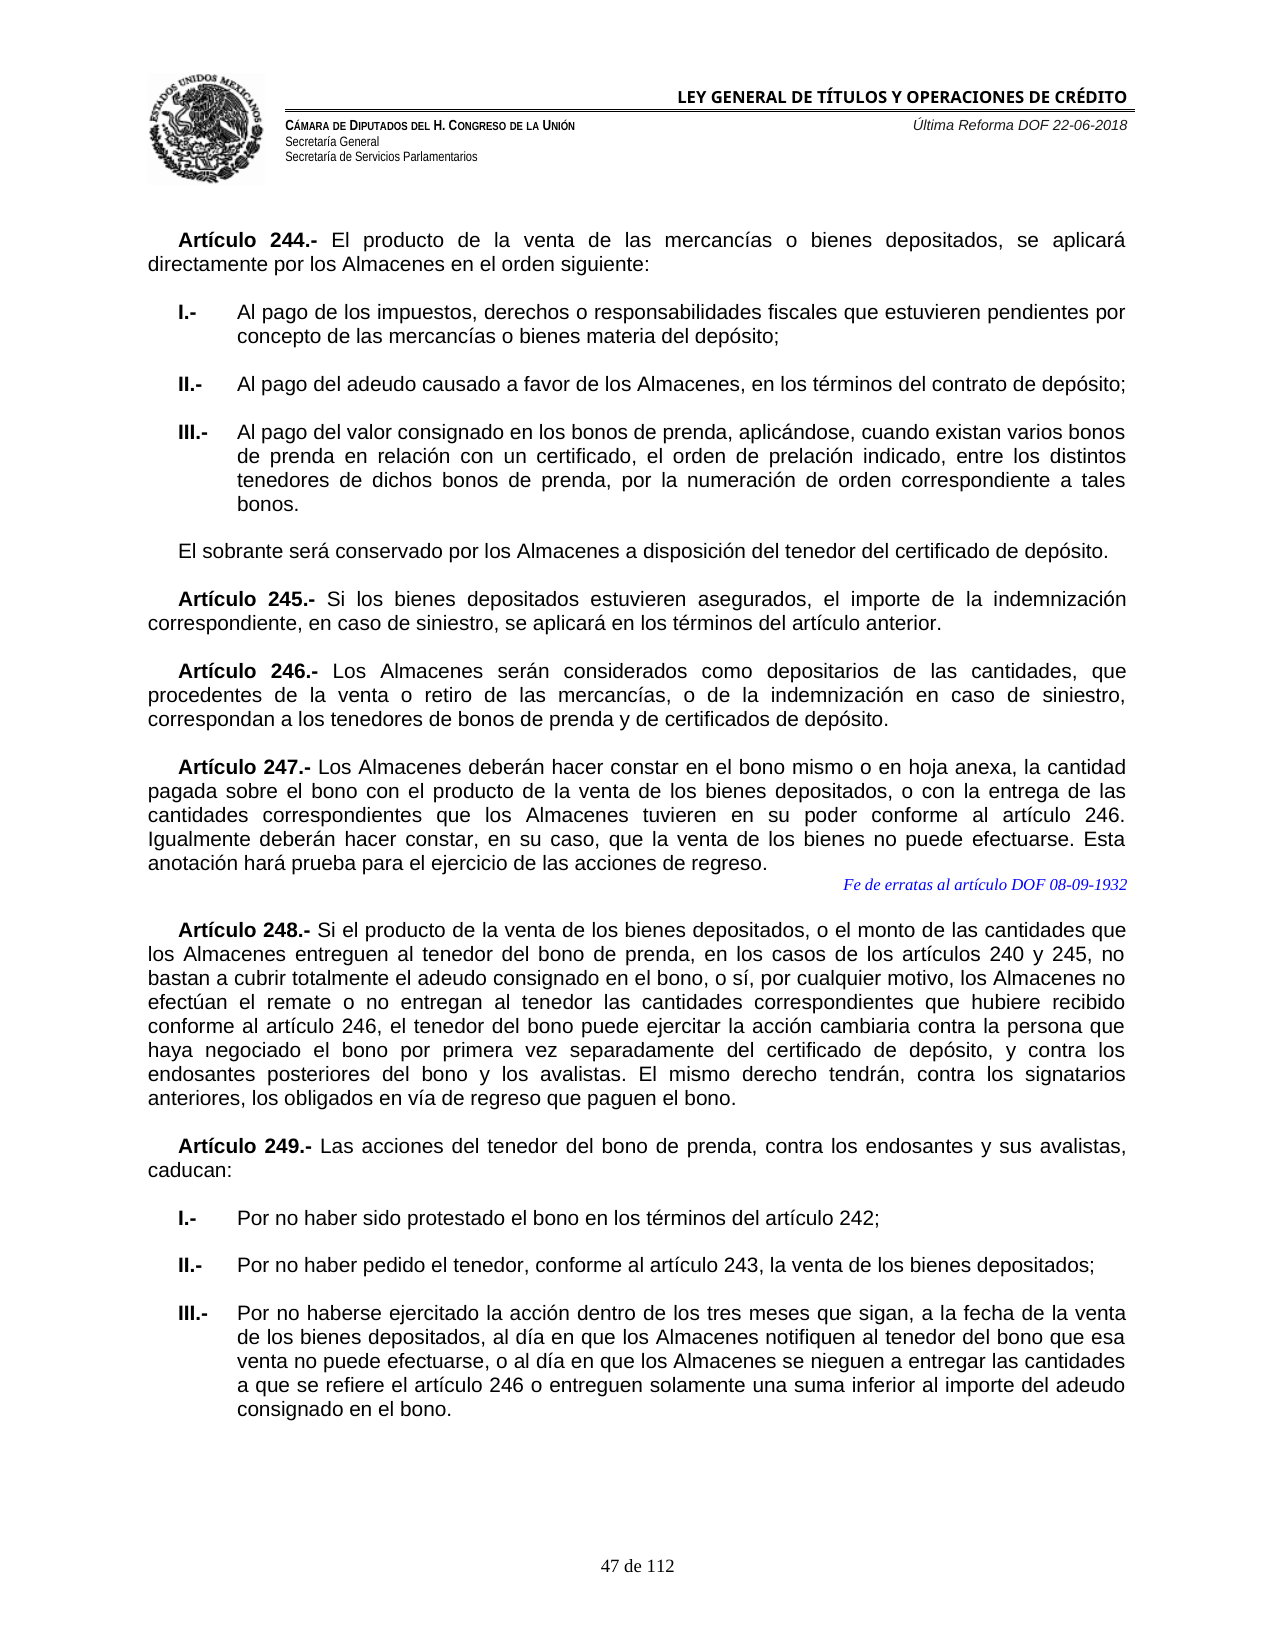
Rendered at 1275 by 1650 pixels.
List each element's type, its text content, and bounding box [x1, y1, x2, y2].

text Artículo 244.- El producto de la venta de las mercancías o bienes depositados, se aplicará directamente por los Almacenes en el orden siguiente: [148, 228, 1127, 276]
text III.- Por no haberse ejercitado la acción dentro de los tres meses que sigan, a la fecha de la venta de los bienes depositados, al día en que los Almacenes notifiquen al tenedor del bono que esa venta no puede efectuarse, o al día en que los Almacenes se nieguen a entregar las cantidades a que se refiere el artículo 246 o entreguen solamente una suma inferior al importe del adeudo consignado en el bono. [178, 1301, 1127, 1421]
text El sobrante será conservado por los Almacenes a disposición del tenedor del certificado de depósito. [148, 539, 1127, 563]
text I.- Al pago de los impuestos, derechos o responsabilidades fiscales que estuvieren pendientes por concepto de las mercancías o bienes materia del depósito; [178, 300, 1127, 348]
text Artículo 246.- Los Almacenes serán considerados como depositarios de las cantidades, que procedentes de la venta o retiro de las mercancías, o de la indemnización en caso de siniestro, correspondan a los tenedores de bonos de prenda y de certificados de depósito. [148, 659, 1127, 731]
text III.- Al pago del valor consignado en los bonos de prenda, aplicándose, cuando existan varios bonos de prenda en relación con un certificado, el orden de prelación indicado, entre los distintos tenedores de dichos bonos de prenda, por la numeración de orden correspondiente a tales bonos. [178, 419, 1127, 515]
text Artículo 245.- Si los bienes depositados estuvieren asegurados, el importe de la indemnización correspondiente, en caso de siniestro, se aplicará en los términos del artículo anterior. [148, 587, 1127, 635]
text II.- Al pago del adeudo causado a favor de los Almacenes, en los términos del contrato de depósito; [178, 372, 1127, 396]
text Artículo 247.- Los Almacenes deberán hacer constar en el bono mismo o en hoja anexa, la cantidad pagada sobre el bono con el producto de la venta de los bienes depositados, o con la entrega de las cantidades correspondientes que los Almacenes tuvieren en su poder conforme al artículo 246. Igualmente deberán hacer constar, en su caso, que la venta de los bienes no puede efectuarse. Esta anotación hará prueba para el ejercicio de las acciones de regreso. [148, 755, 1127, 875]
text Artículo 249.- Las acciones del tenedor del bono de prenda, contra los endosantes y sus avalistas, caducan: [148, 1133, 1127, 1181]
text Fe de erratas al artículo DOF 08-09-1932 [148, 875, 1127, 894]
text II.- Por no haber pedido el tenedor, conforme al artículo 243, la venta de los bienes depositados; [178, 1253, 1127, 1277]
text Artículo 248.- Si el producto de la venta de los bienes depositados, o el monto de las cantidades que los Almacenes entreguen al tenedor del bono de prenda, en los casos de los artículos 240 y 245, no bastan a cubrir totalmente el adeudo consignado en el bono, o sí, por cualquier motivo, los Almacenes no efectúan el remate o no entregan al tenedor las cantidades correspondientes que hubiere recibido conforme al artículo 246, el tenedor del bono puede ejercitar la acción cambiaria contra la persona que haya negociado el bono por primera vez separadamente del certificado de depósito, y contra los endosantes posteriores del bono y los avalistas. El mismo derecho tendrán, contra los signatarios anteriores, los obligados en vía de regreso que paguen el bono. [148, 918, 1127, 1109]
text I.- Por no haber sido protestado el bono en los términos del artículo 242; [178, 1205, 1127, 1229]
